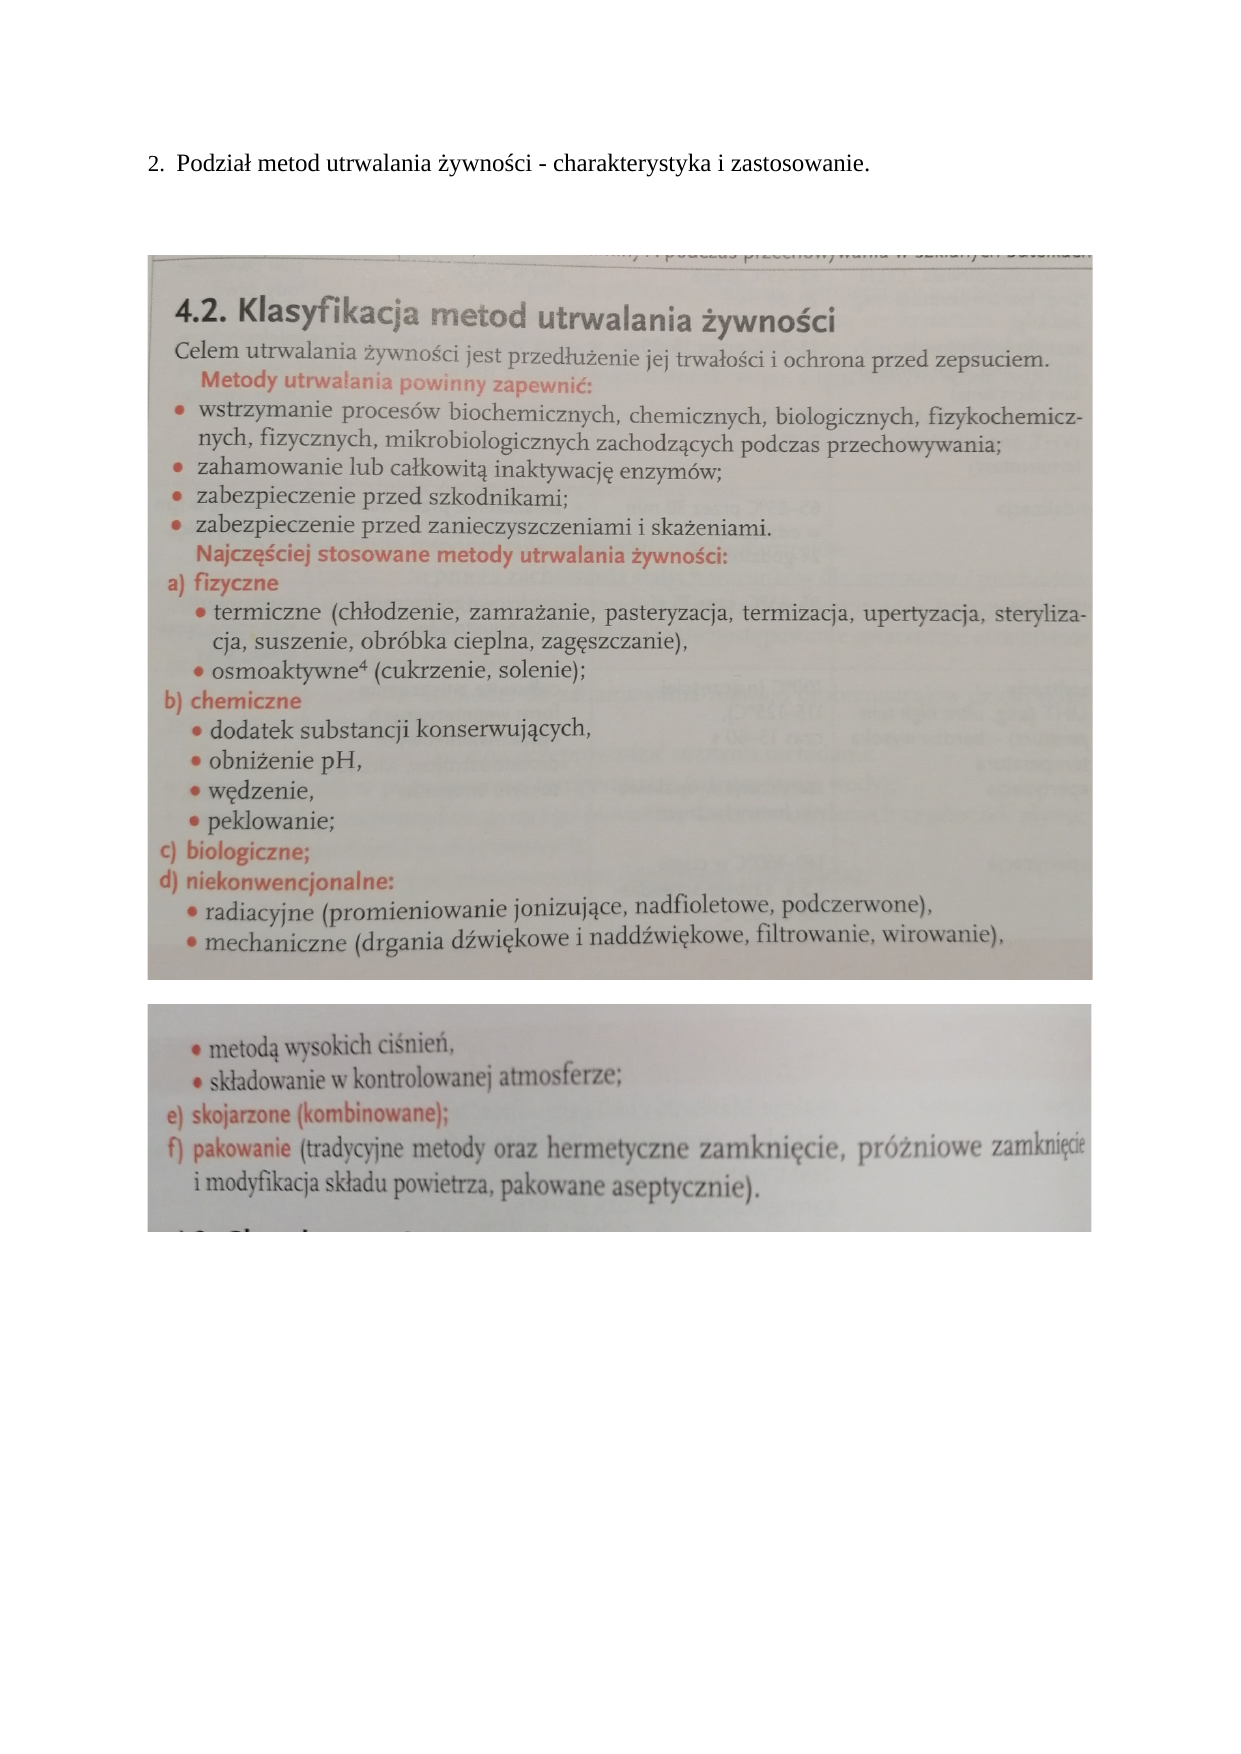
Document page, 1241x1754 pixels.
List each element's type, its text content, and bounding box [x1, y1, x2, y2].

picture [147, 1004, 1092, 1232]
text 2. Podział metod utrwalania żywności - charakterystyka i zastosowanie. [148, 148, 1093, 176]
picture [147, 255, 1093, 980]
